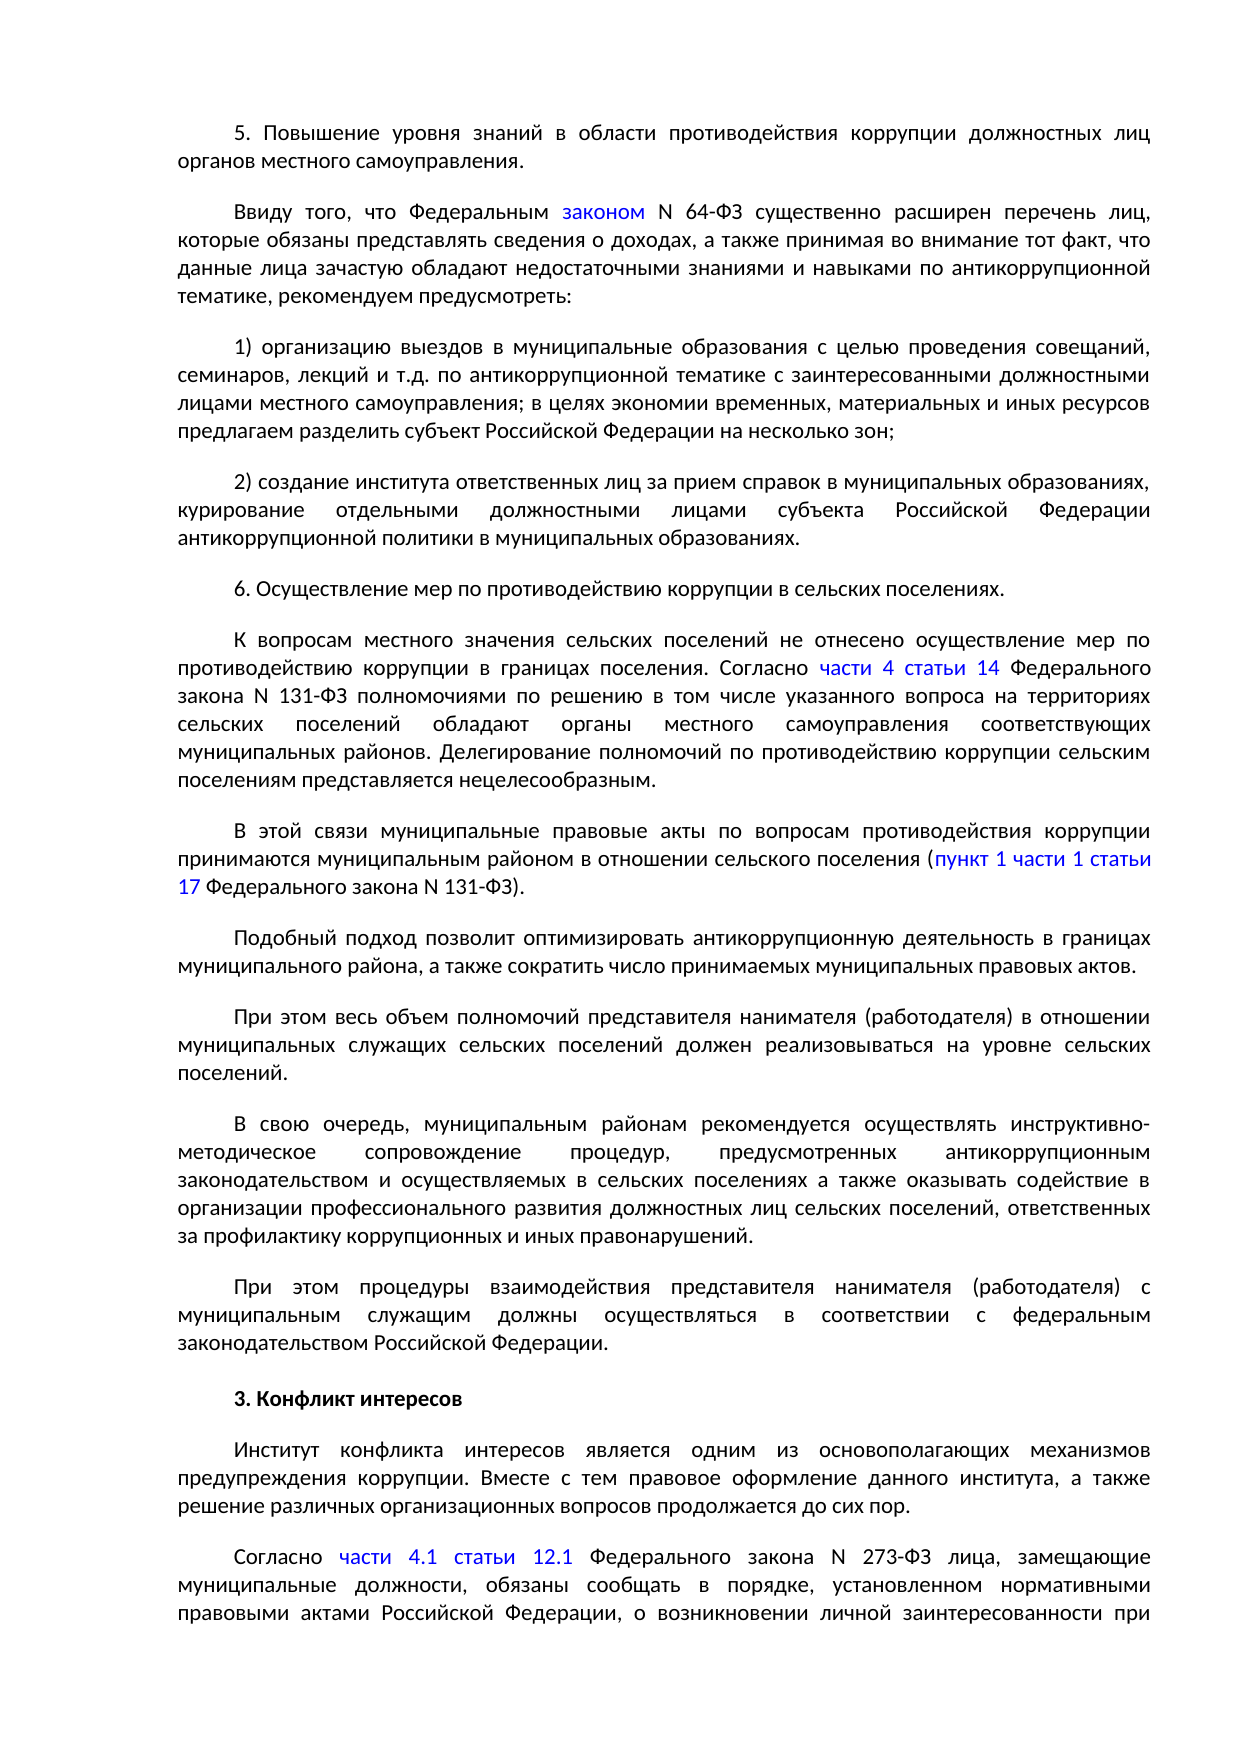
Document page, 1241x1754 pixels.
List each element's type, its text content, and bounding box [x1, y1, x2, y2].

text 5. Повышение уровня знаний в области противодействия коррупции должностных лиц органов местного самоуправления. [177, 118, 1152, 174]
title 3. Конфликт интересов [177, 1384, 1152, 1412]
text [177, 1542, 1152, 1626]
text В этой связи муниципальные правовые акты по вопросам противодействия коррупции принимаются муниципальным районом в отношении сельского поселения (пункт 1 части 1 статьи 17 Федерального закона N 131-ФЗ). [177, 816, 1152, 900]
text 2) создание института ответственных лиц за прием справок в муниципальных образованиях, курирование отдельными должностными лицами субъекта Российской Федерации антикоррупционной политики в муниципальных образованиях. [177, 467, 1152, 551]
text 1) организацию выездов в муниципальные образования с целью проведения совещаний, семинаров, лекций и т.д. по антикоррупционной тематике с заинтересованными должностными лицами местного самоуправления; в целях экономии временных, материальных и иных ресурсов предлагаем разделить субъект Российской Федерации на несколько зон; [177, 332, 1152, 444]
text К вопросам местного значения сельских поселений не отнесено осуществление мер по противодействию коррупции в границах поселения. Согласно части 4 статьи 14 Федерального закона N 131-ФЗ полномочиями по решению в том числе указанного вопроса на территориях сельских поселений обладают органы местного самоуправления соответствующих муниципальных районов. Делегирование полномочий по противодействию коррупции сельским поселениям представляется нецелесообразным. [177, 625, 1152, 793]
text В свою очередь, муниципальным районам рекомендуется осуществлять инструктивно-методическое сопровождение процедур, предусмотренных антикоррупционным законодательством и осуществляемых в сельских поселениях а также оказывать содействие в организации профессионального развития должностных лиц сельских поселений, ответственных за профилактику коррупционных и иных правонарушений. [177, 1109, 1152, 1249]
text Ввиду того, что Федеральным законом N 64-ФЗ существенно расширен перечень лиц, которые обязаны представлять сведения о доходах, а также принимая во внимание тот факт, что данные лица зачастую обладают недостаточными знаниями и навыками по антикоррупционной тематике, рекомендуем предусмотреть: [177, 197, 1152, 309]
text 6. Осуществление мер по противодействию коррупции в сельских поселениях. [177, 574, 1152, 602]
text При этом процедуры взаимодействия представителя нанимателя (работодателя) с муниципальным служащим должны осуществляться в соответствии с федеральным законодательством Российской Федерации. [177, 1272, 1152, 1356]
text Подобный подход позволит оптимизировать антикоррупционную деятельность в границах муниципального района, а также сократить число принимаемых муниципальных правовых актов. [177, 923, 1152, 979]
text Институт конфликта интересов является одним из основополагающих механизмов предупреждения коррупции. Вместе с тем правовое оформление данного института, а также решение различных организационных вопросов продолжается до сих пор. [177, 1435, 1152, 1519]
text При этом весь объем полномочий представителя нанимателя (работодателя) в отношении муниципальных служащих сельских поселений должен реализовываться на уровне сельских поселений. [177, 1002, 1152, 1086]
